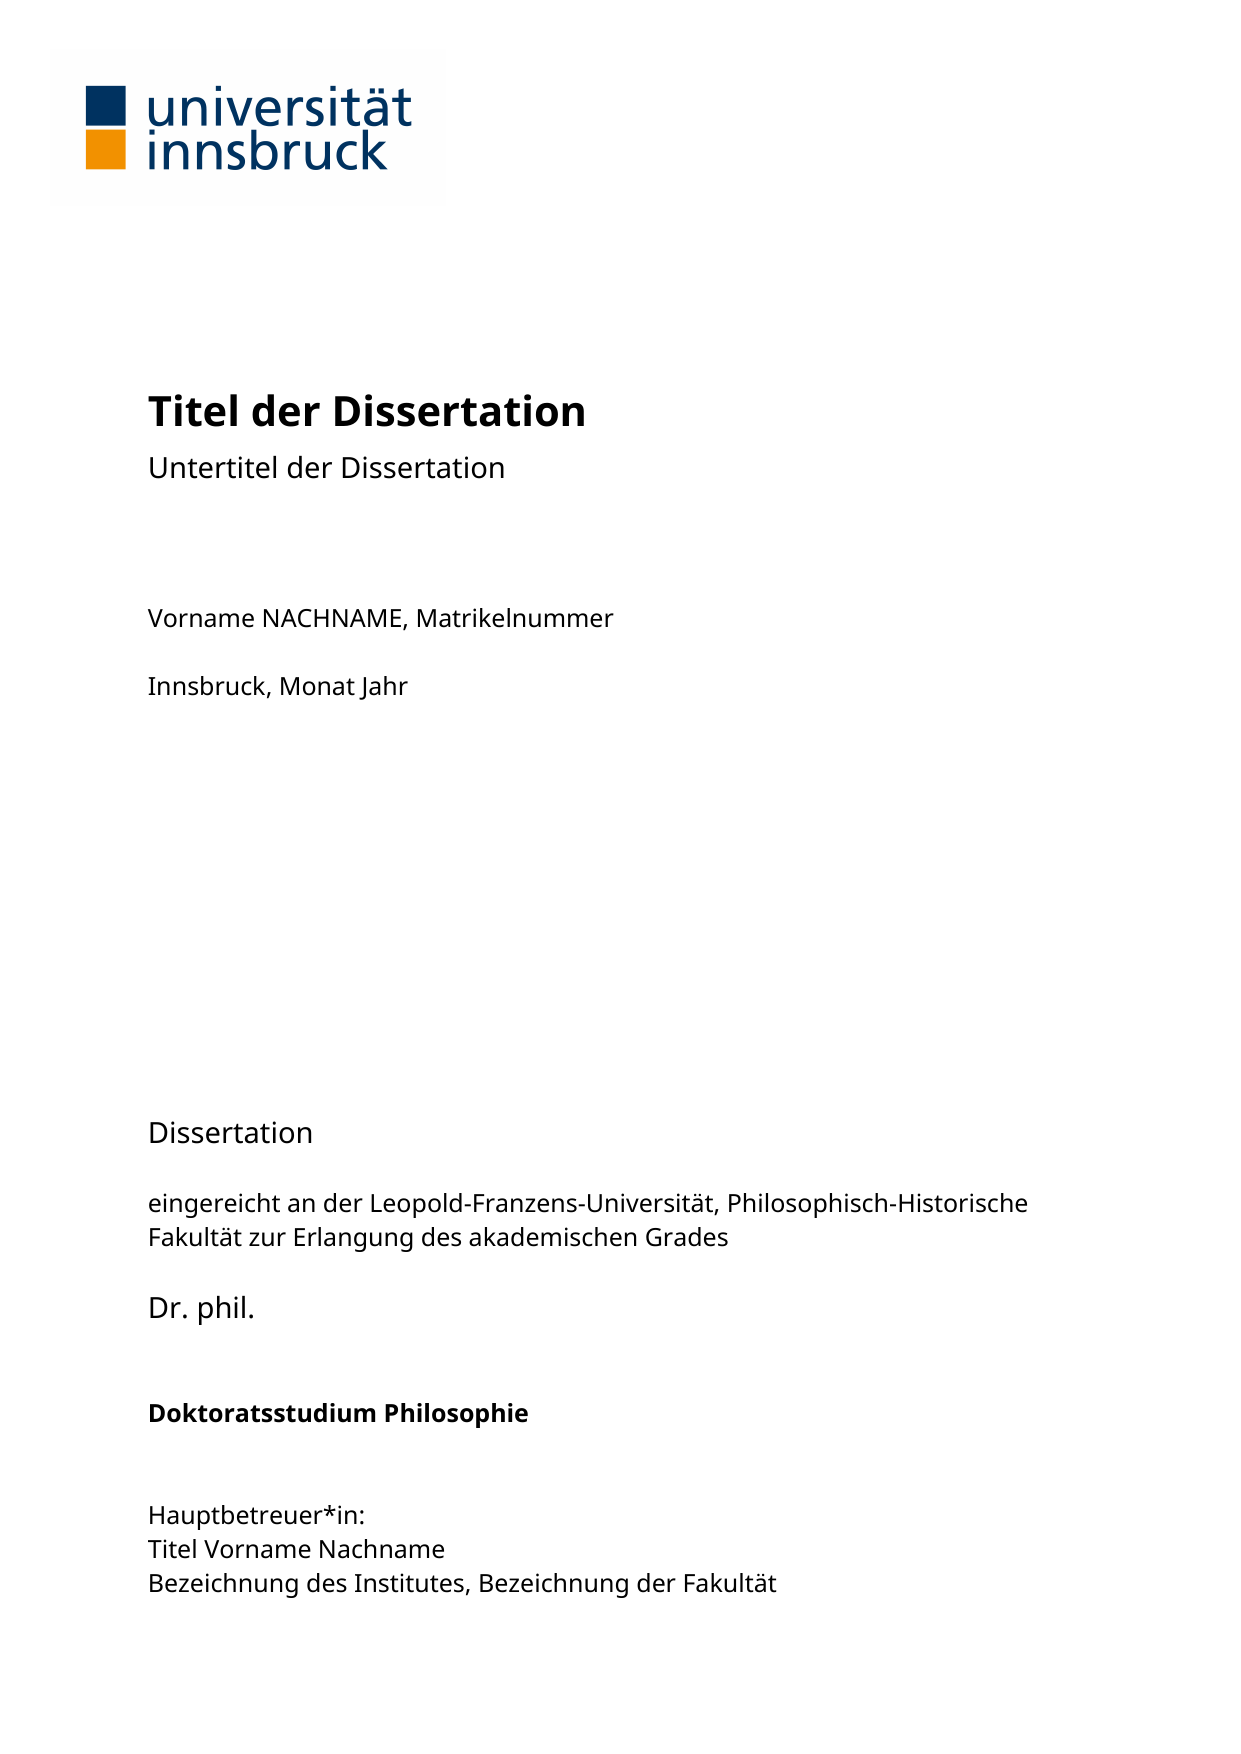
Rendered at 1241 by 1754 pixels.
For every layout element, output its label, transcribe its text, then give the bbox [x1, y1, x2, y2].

text Hauptbetreuer*in: [148, 1498, 1093, 1532]
text Dissertation [148, 1112, 1093, 1152]
text Dr. phil. [148, 1288, 1093, 1327]
text Untertitel der Dissertation [148, 447, 1093, 487]
text Doktoratsstudium Philosophie [148, 1396, 1093, 1430]
text Bezeichnung des Institutes, Bezeichnung der Fakultät [148, 1566, 1093, 1600]
text eingereicht an der Leopold-Franzens-Universität, Philosophisch-Historische Fakultät zur Erlangung des akademischen Grades [148, 1186, 1093, 1254]
picture [49, 49, 447, 206]
text Vorname NACHNAME, Matrikelnummer [148, 601, 1093, 635]
text Titel Vorname Nachname [148, 1532, 1093, 1566]
text Innsbruck, Monat Jahr [148, 669, 1093, 703]
text Titel der Dissertation [148, 382, 1093, 438]
